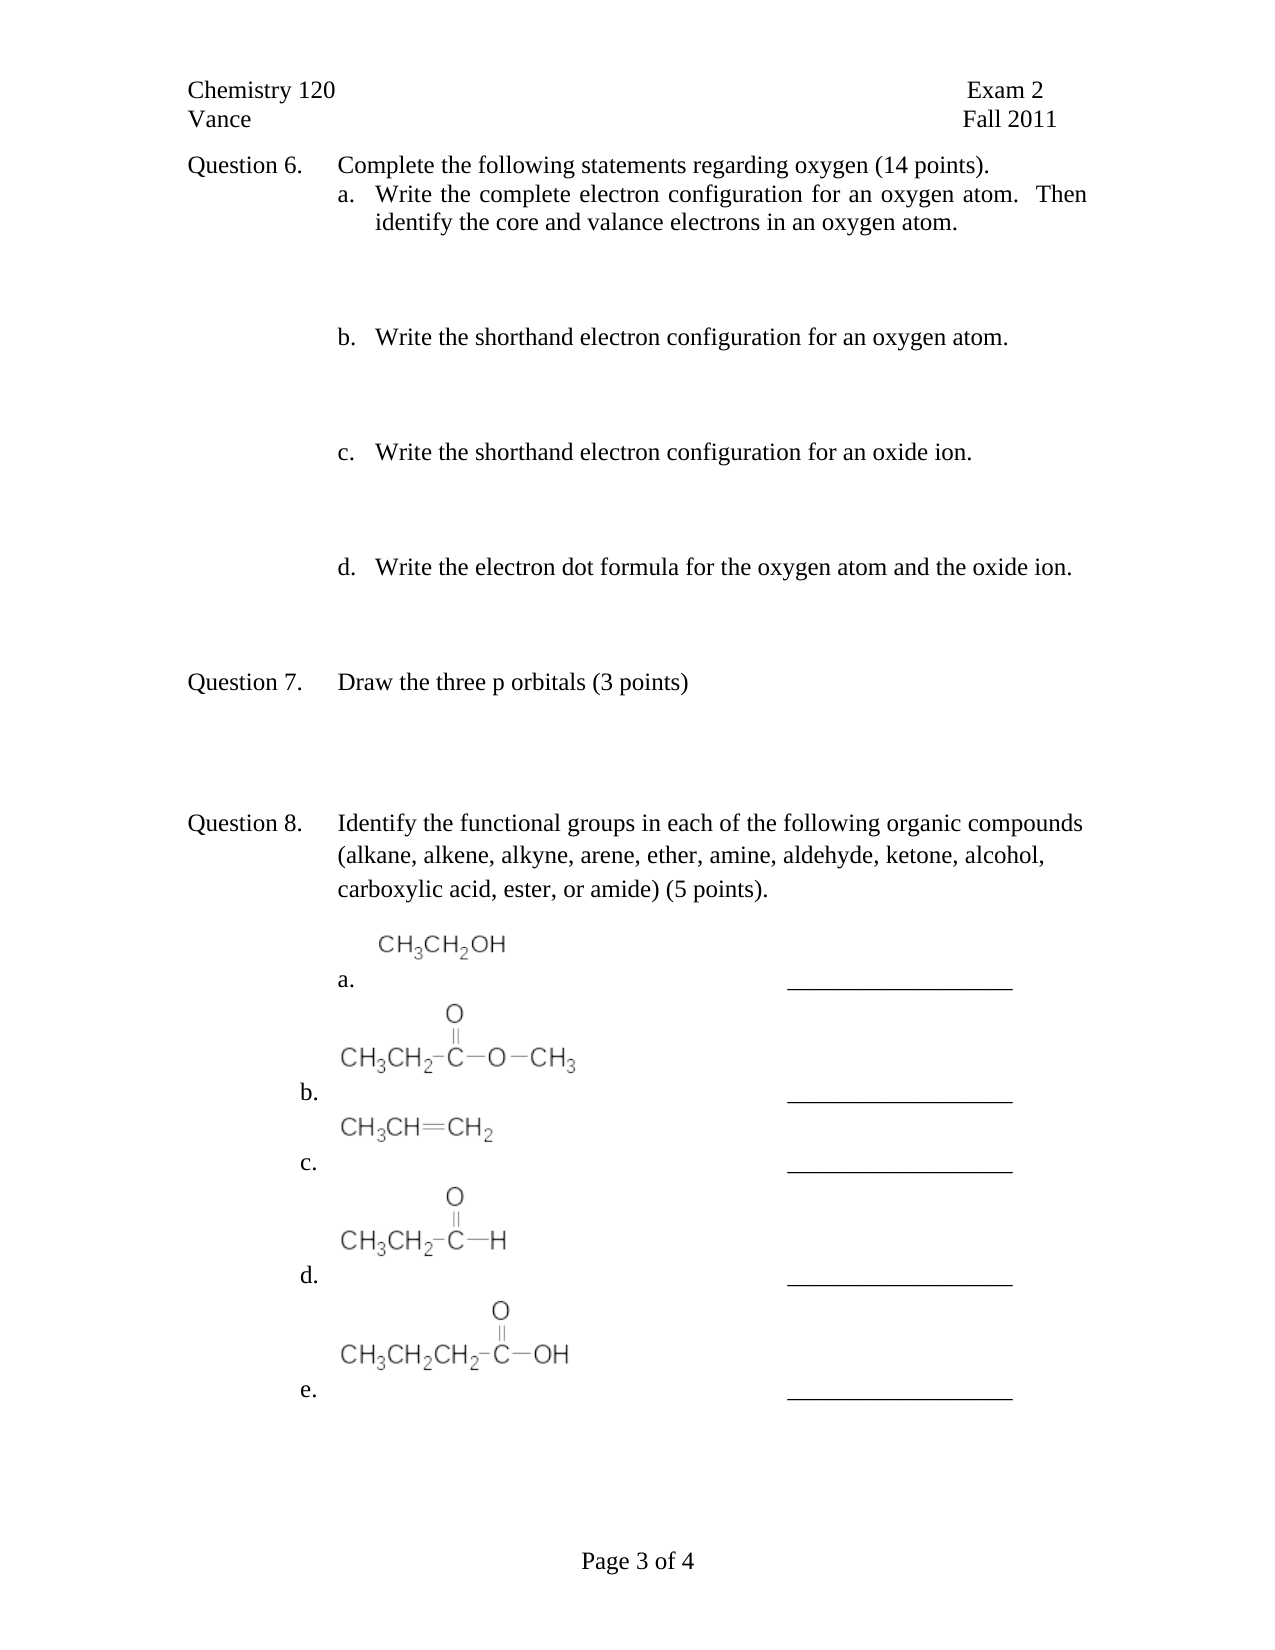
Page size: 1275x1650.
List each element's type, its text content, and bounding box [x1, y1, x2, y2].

list __________________ [300, 1293, 1087, 1402]
list __________________ [337, 927, 1087, 993]
list __________________ [300, 997, 1087, 1106]
title Write the complete electron configuration for an oxygen atom. Then identify the core and valance electrons in an oxygen atom. [337, 179, 1087, 236]
title Write the shorthand electron configuration for an oxygen atom. [337, 322, 1087, 351]
title Question 6. Complete the following statements regarding oxygen (14 points). [187, 150, 1087, 179]
list __________________ [300, 1110, 1087, 1176]
text Question 8. Identify the functional groups in each of the following organic compounds (alkane, alkene, alkyne, arene, ether, amine, aldehyde, ketone, alcohol, carboxylic acid, ester, or amide) (5 points). [187, 808, 1087, 902]
title Question 7. Draw the three p orbitals (3 points) [187, 667, 1087, 696]
list __________________ [300, 1180, 1087, 1289]
title Write the shorthand electron configuration for an oxide ion. [337, 437, 1087, 466]
title Write the electron dot formula for the oxygen atom and the oxide ion. [337, 552, 1087, 581]
